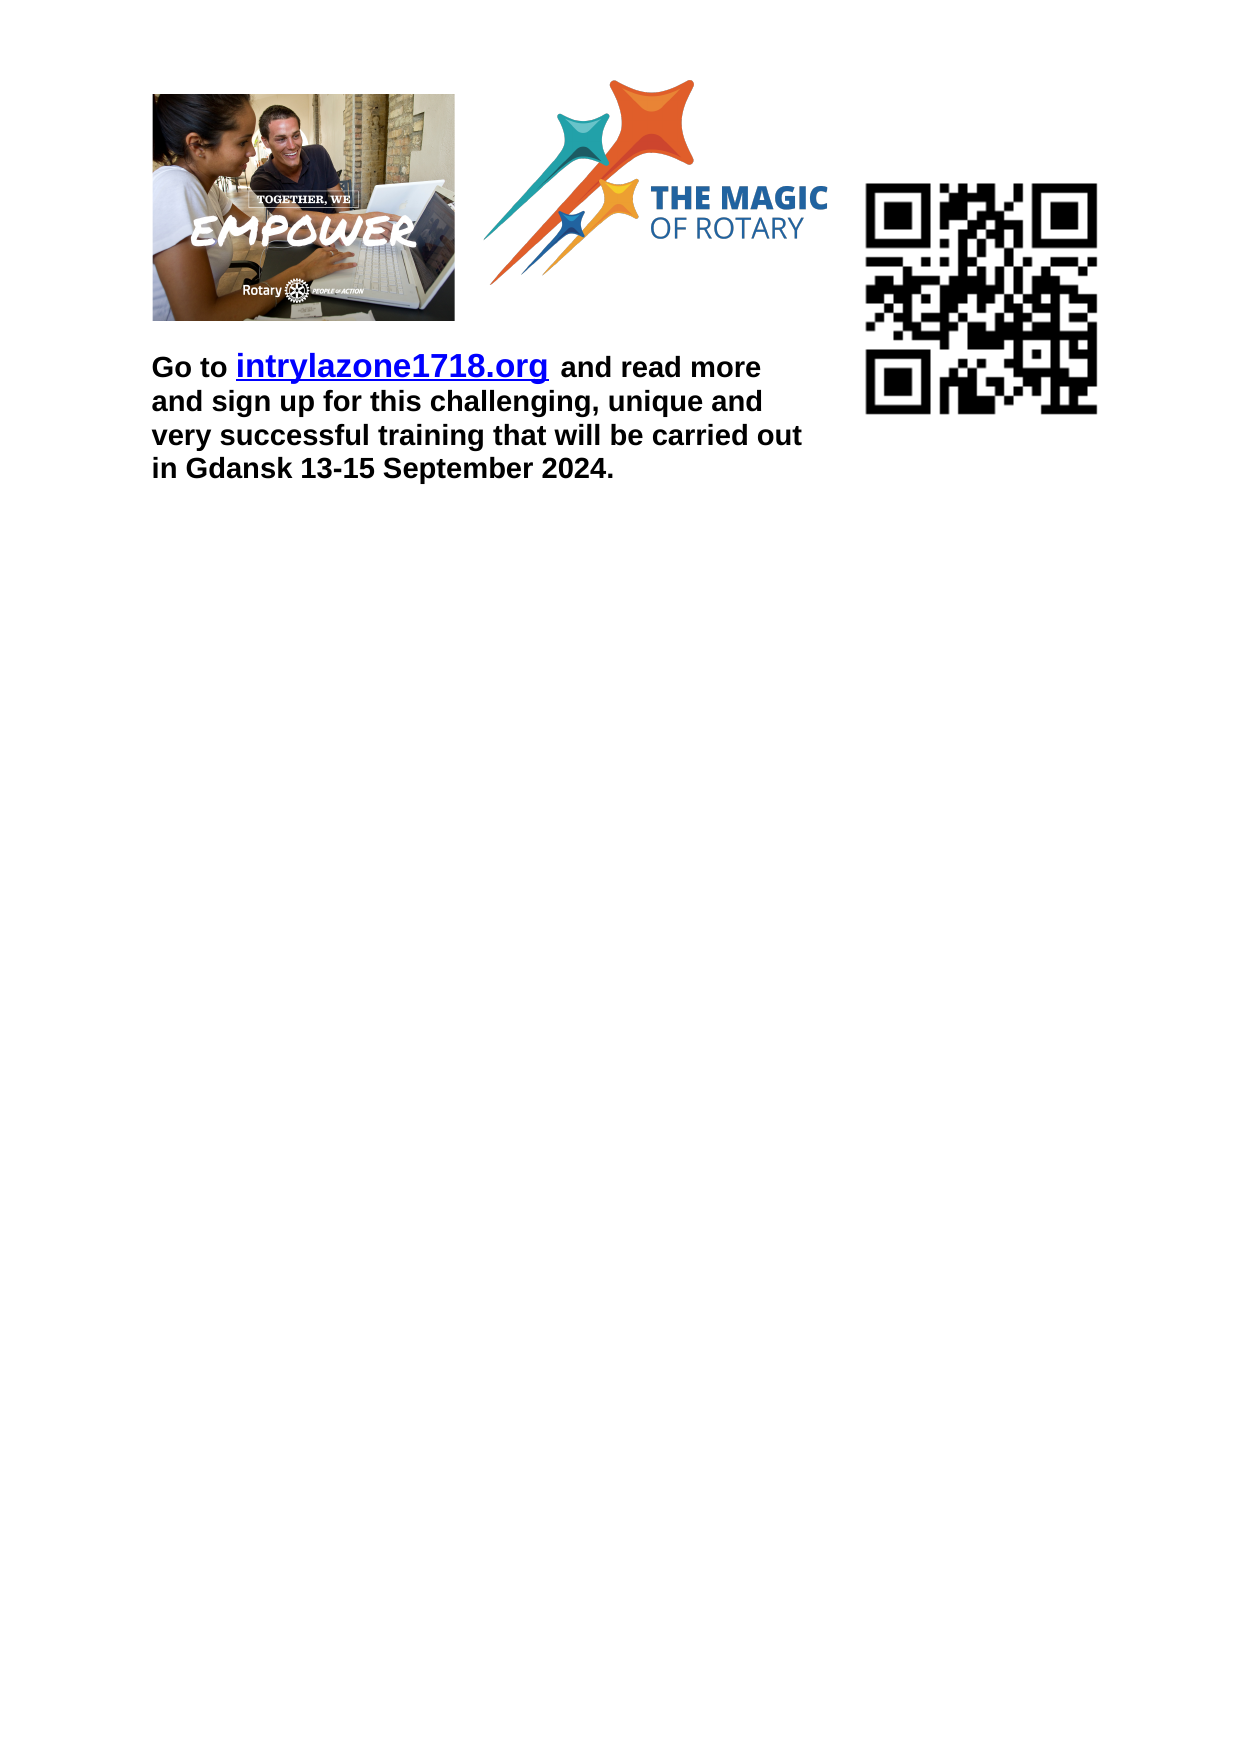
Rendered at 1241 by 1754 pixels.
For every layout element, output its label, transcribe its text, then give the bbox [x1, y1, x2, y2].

picture [152, 94, 455, 321]
picture [483, 80, 1144, 460]
